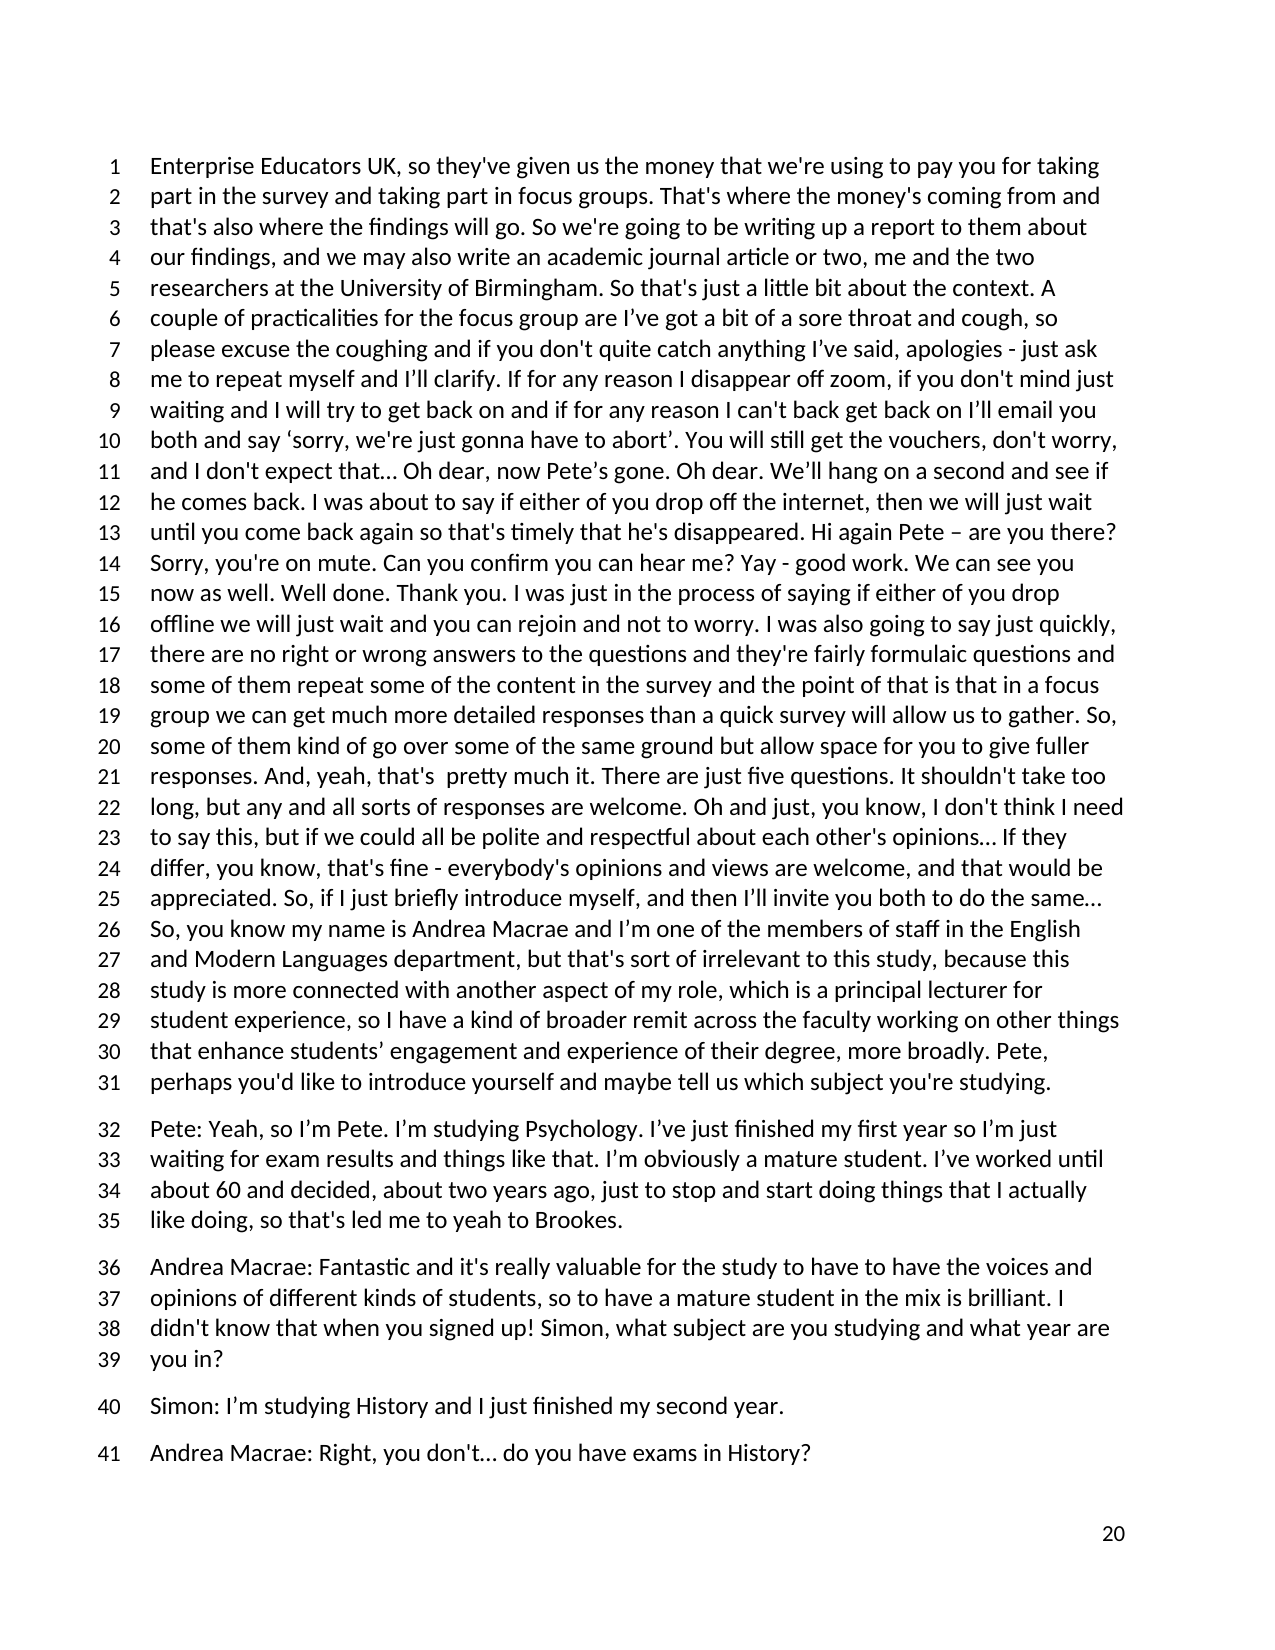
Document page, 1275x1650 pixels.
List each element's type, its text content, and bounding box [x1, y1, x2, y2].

text Andrea Macrae: Fantastic and it's really valuable for the study to have to have the voices and opinions of different kinds of students, so to have a mature student in the mix is brilliant. I didn't know that when you signed up! Simon, what subject are you studying and what year are you in? [150, 1252, 1125, 1374]
text Andrea Macrae: Right, you don't… do you have exams in History? [150, 1437, 1125, 1468]
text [150, 150, 1125, 1096]
text Simon: I’m studying History and I just finished my second year. [150, 1390, 1125, 1421]
text Pete: Yeah, so I’m Pete. I’m studying Psychology. I’ve just finished my first year so I’m just waiting for exam results and things like that. I’m obviously a mature student. I’ve worked until about 60 and decided, about two years ago, just to stop and start doing things that I actually like doing, so that's led me to yeah to Brookes. [150, 1113, 1125, 1235]
